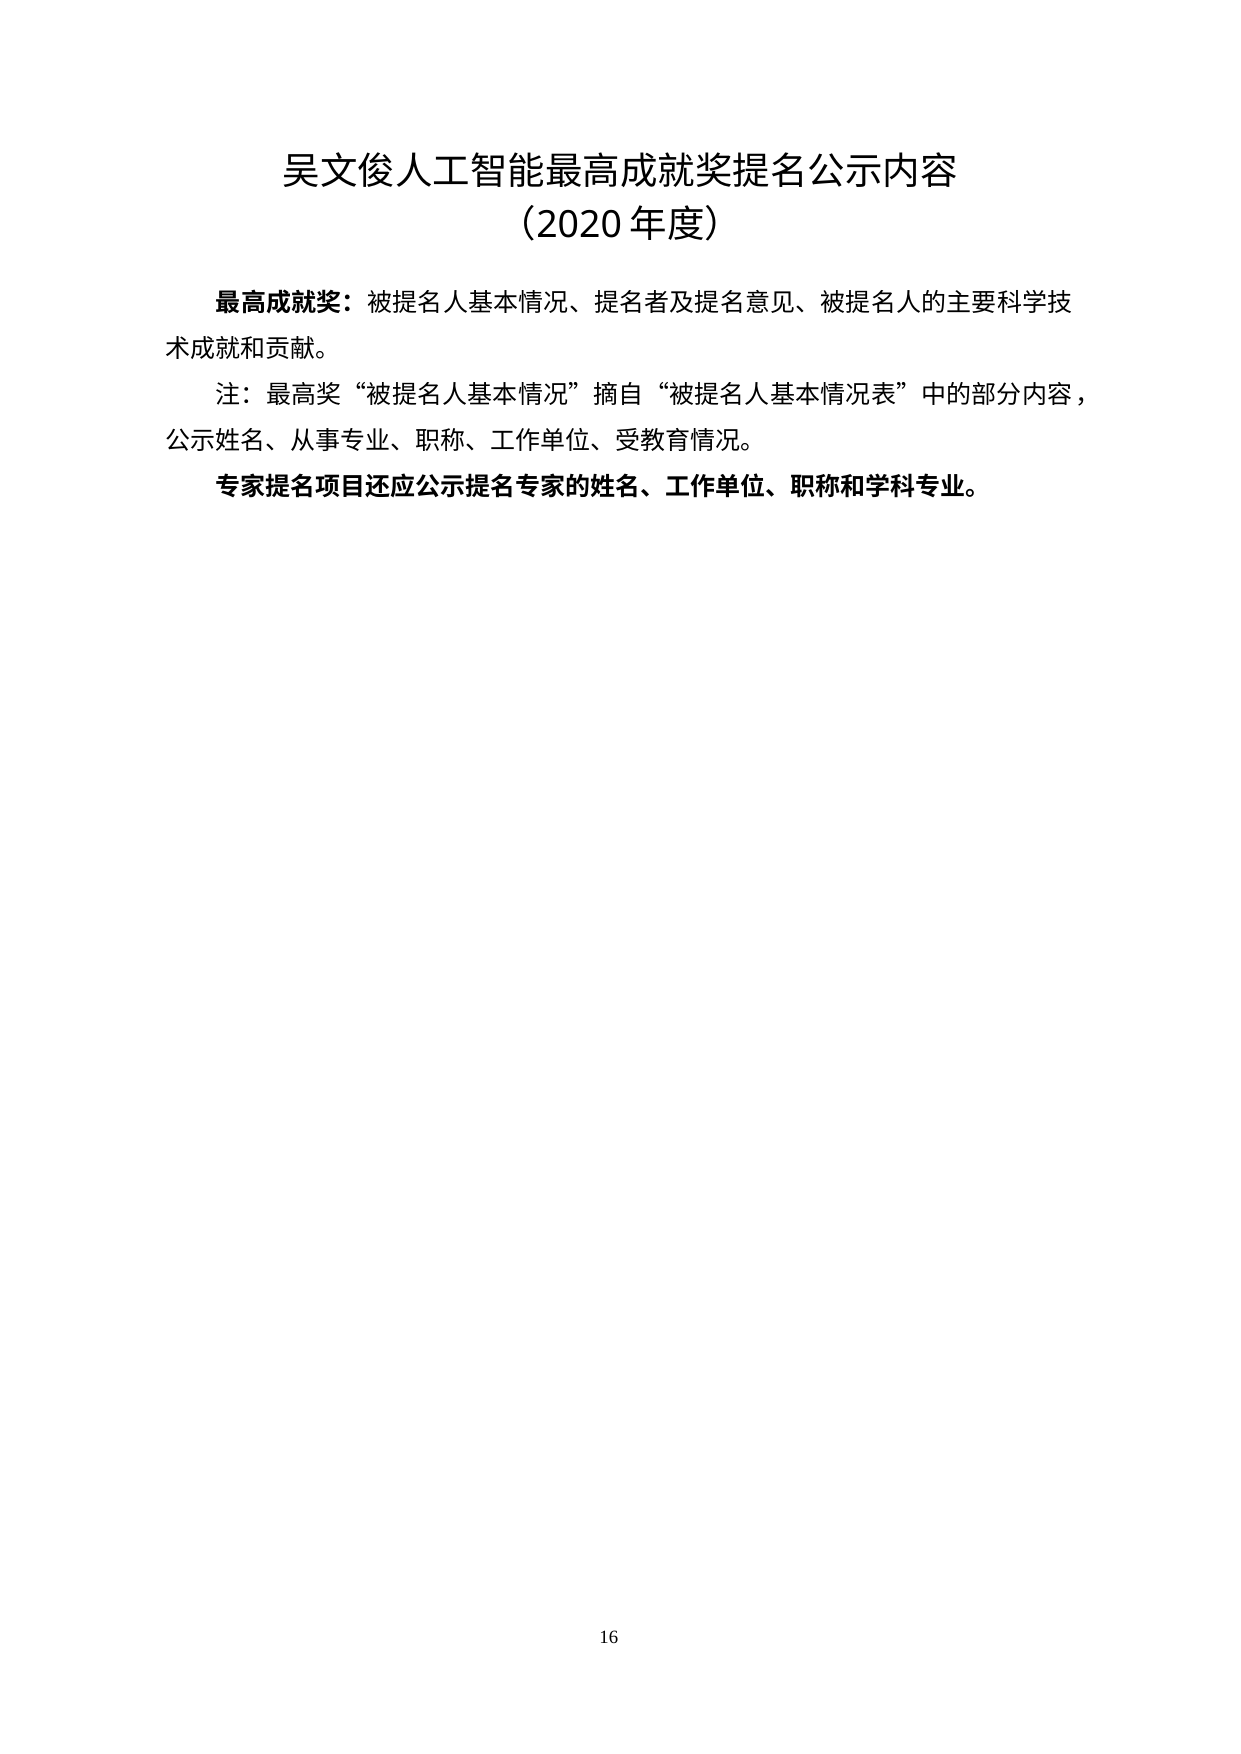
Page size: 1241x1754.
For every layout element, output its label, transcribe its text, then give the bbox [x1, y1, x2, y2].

text 吴文俊人工智能最高成就奖提名公示内容 [165, 148, 1075, 193]
text （2020年度） [165, 193, 1075, 248]
text 最高成就奖：被提名人基本情况、提名者及提名意见、被提名人的主要科学技术成就和贡献。 [165, 275, 1075, 367]
text 注：最高奖“被提名人基本情况”摘自“被提名人基本情况表”中的部分内容，公示姓名、从事专业、职称、工作单位、受教育情况。 [165, 367, 1075, 458]
text 专家提名项目还应公示提名专家的姓名、工作单位、职称和学科专业。 [165, 458, 1075, 504]
